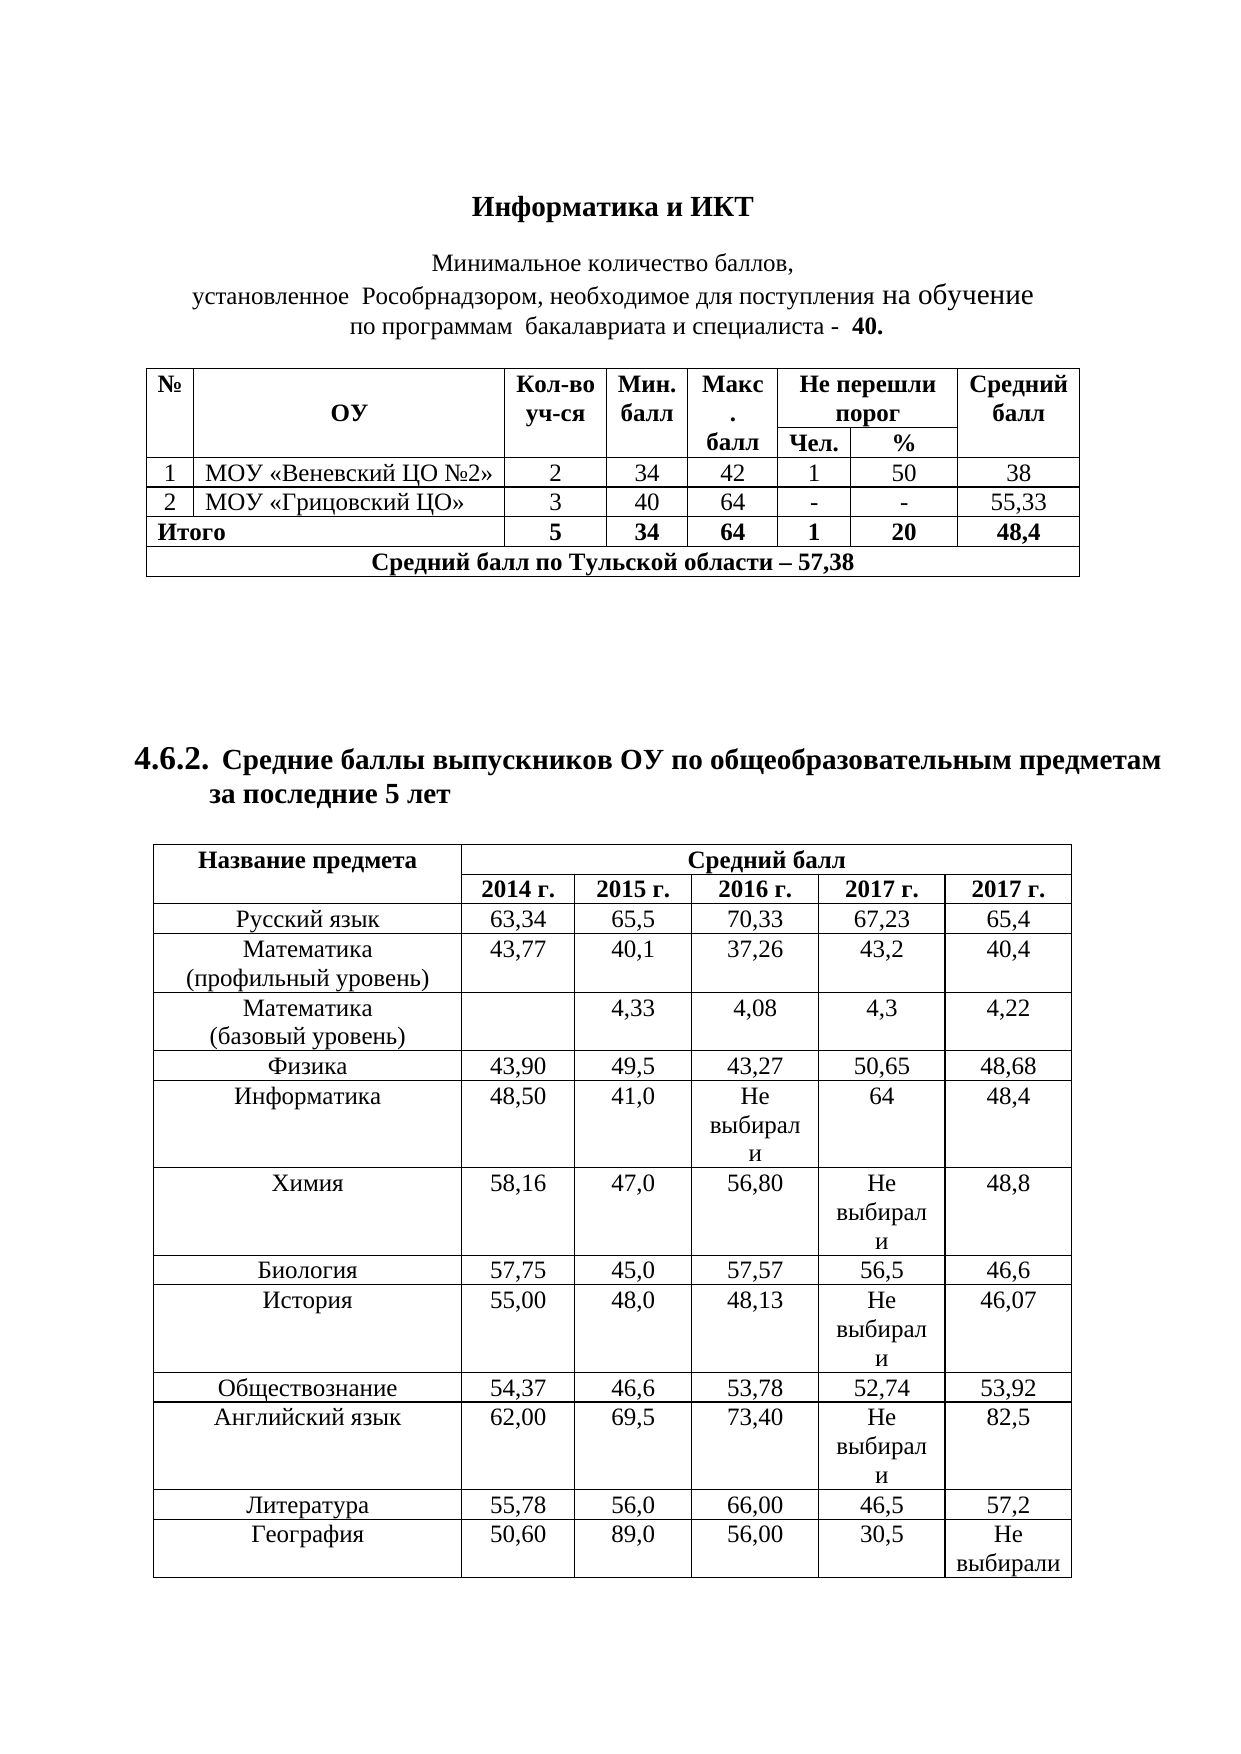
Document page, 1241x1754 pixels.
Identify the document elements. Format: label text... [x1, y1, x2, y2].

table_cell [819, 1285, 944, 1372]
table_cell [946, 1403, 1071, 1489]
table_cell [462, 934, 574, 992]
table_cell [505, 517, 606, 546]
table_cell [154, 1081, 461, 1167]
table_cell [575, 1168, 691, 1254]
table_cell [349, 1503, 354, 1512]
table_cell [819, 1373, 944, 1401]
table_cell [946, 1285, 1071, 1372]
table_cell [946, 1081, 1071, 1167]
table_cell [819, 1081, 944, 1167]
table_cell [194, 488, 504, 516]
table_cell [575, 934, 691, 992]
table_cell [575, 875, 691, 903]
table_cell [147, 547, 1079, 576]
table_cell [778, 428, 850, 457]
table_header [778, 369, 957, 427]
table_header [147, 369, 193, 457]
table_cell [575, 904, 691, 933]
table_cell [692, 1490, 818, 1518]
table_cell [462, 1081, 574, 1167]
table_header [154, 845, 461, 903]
text Минимальное количество баллов, [59, 248, 1166, 277]
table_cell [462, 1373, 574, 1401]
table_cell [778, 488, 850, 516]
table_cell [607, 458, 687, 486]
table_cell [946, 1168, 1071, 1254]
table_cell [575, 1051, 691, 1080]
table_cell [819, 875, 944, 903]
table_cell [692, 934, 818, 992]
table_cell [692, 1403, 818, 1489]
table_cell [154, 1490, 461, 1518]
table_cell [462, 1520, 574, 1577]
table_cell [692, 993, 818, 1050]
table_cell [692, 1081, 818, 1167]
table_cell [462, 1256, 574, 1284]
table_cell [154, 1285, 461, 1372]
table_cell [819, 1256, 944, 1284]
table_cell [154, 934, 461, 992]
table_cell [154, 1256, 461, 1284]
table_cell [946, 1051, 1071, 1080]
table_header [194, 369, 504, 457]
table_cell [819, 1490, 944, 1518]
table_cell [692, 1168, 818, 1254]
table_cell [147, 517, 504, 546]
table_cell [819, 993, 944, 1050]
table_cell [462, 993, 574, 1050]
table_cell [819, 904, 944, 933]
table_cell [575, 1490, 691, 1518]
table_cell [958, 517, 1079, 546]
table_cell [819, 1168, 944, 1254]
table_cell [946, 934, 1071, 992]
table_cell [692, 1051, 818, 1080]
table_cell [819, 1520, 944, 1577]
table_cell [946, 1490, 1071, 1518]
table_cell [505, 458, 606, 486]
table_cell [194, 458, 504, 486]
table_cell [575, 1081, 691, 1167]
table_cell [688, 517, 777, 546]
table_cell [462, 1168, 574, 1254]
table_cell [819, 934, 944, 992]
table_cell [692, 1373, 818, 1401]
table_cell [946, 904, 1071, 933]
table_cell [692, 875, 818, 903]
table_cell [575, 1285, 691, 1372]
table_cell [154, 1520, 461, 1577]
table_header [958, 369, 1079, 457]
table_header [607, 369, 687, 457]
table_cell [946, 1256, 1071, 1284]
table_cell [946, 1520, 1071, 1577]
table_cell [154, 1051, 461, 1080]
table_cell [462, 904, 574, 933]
text по программам бакалавриата и специалиста - 40. [59, 311, 1166, 339]
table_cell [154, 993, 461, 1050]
text установленное Рособрнадзором, необходимое для поступления на обучение [59, 277, 1166, 311]
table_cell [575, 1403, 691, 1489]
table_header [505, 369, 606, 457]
list Средние баллы выпускников ОУ по общеобразовательным предметам за последние 5 лет [134, 738, 1166, 810]
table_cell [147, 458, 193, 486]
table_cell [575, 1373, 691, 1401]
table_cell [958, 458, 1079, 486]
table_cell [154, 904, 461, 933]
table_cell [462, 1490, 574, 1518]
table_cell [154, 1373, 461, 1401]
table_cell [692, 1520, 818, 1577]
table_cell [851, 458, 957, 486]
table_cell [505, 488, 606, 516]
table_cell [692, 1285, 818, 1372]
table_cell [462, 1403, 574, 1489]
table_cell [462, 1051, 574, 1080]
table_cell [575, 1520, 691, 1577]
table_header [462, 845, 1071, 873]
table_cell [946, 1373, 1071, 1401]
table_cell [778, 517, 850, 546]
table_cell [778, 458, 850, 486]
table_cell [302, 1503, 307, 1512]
text Информатика и ИКТ [59, 189, 1166, 223]
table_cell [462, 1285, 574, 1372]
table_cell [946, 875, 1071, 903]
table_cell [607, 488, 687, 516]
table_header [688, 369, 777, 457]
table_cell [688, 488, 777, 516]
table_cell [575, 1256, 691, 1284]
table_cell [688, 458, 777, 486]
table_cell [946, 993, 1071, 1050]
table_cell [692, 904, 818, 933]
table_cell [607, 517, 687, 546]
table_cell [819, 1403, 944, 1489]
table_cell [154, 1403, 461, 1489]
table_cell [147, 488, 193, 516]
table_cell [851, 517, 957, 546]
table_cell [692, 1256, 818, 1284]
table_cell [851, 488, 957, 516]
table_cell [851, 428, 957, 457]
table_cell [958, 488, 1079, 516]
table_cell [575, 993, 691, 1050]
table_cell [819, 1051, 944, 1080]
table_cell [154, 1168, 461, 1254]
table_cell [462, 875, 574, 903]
